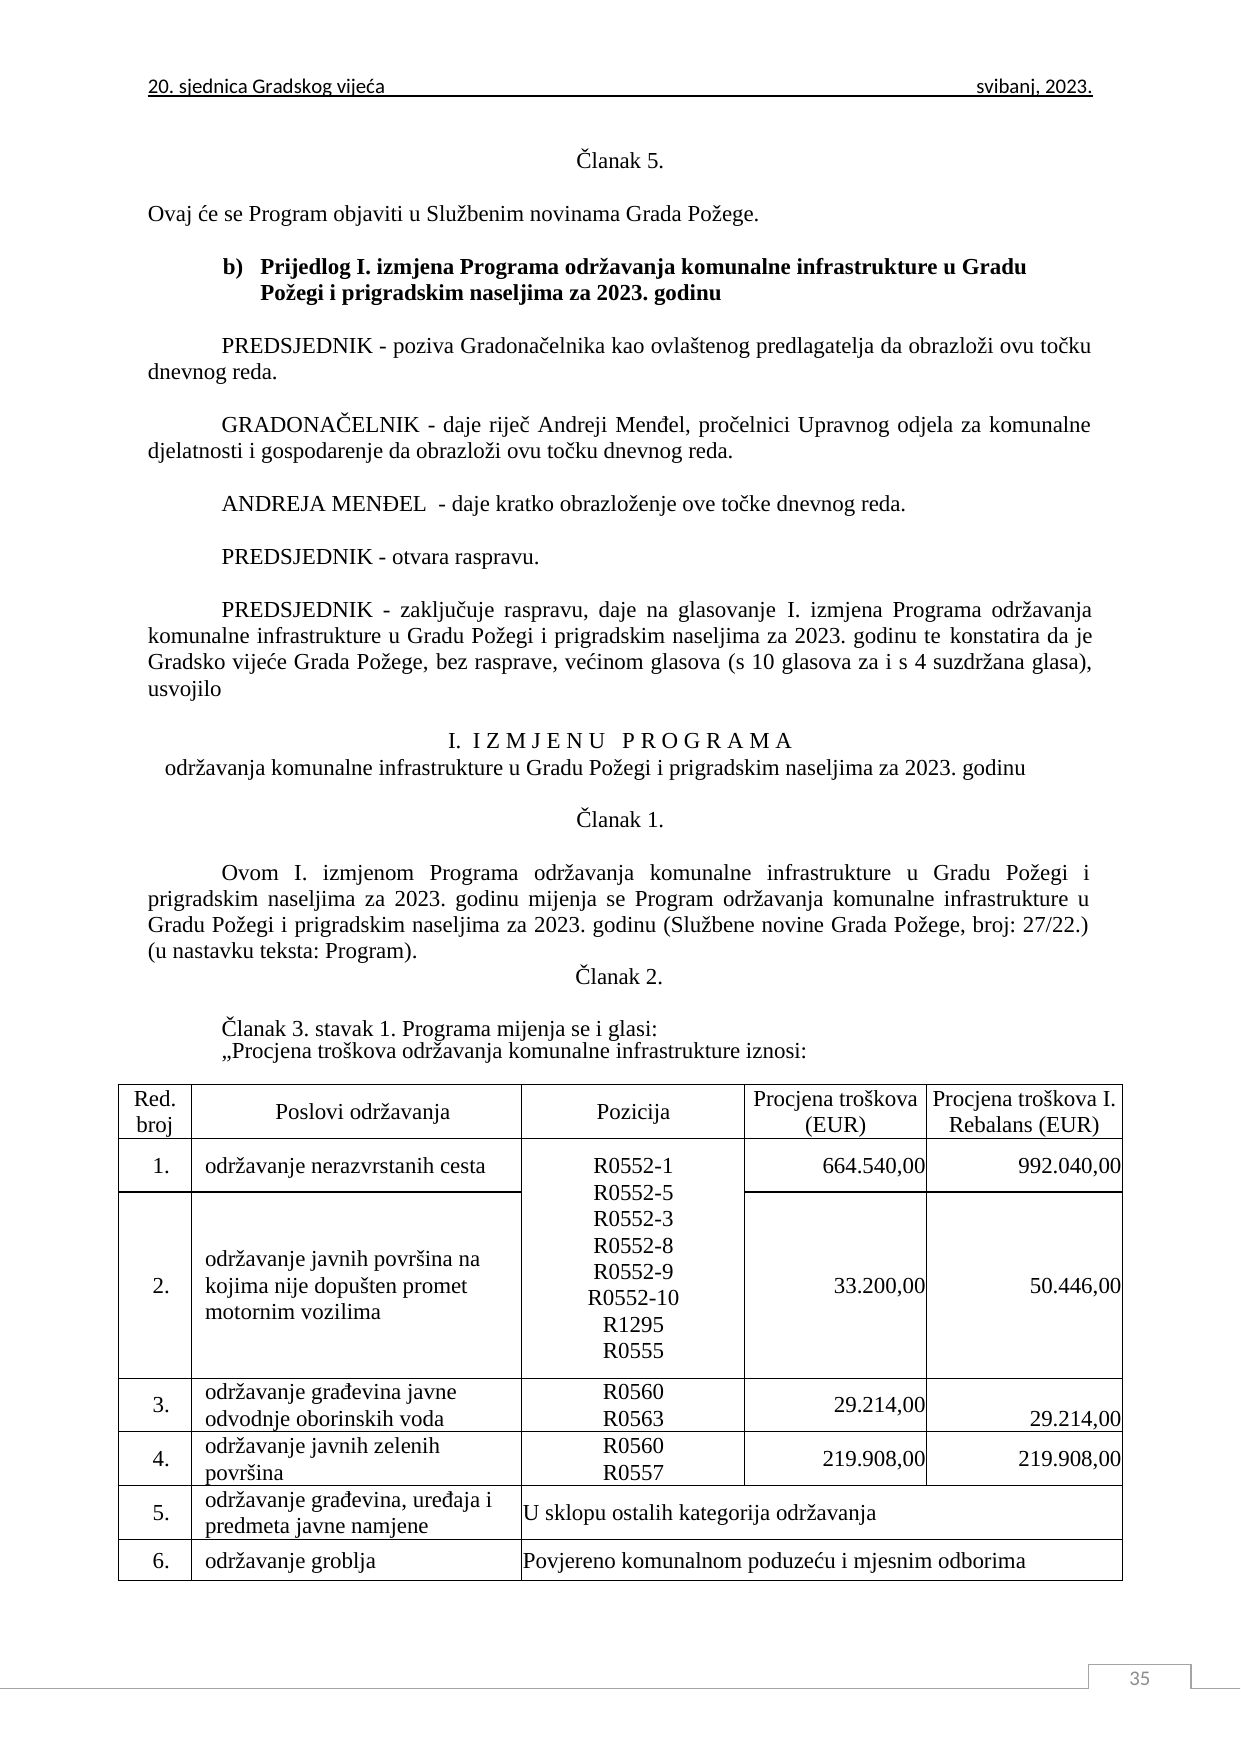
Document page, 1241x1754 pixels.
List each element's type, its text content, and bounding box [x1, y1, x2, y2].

text PREDSJEDNIK - poziva Gradonačelnika kao ovlaštenog predlagatelja da obrazloži ovu točku dnevnog reda. [148, 332, 1093, 385]
text GRADONAČELNIK - daje riječ Andreji Menđel, pročelnici Upravnog odjela za komunalne djelatnosti i gospodarenje da obrazloži ovu točku dnevnog reda. [148, 411, 1093, 464]
text Članak 1. [148, 806, 1093, 833]
table_cell R0560 R0563 [522, 1379, 744, 1431]
text Ovom I. izmjenom Programa održavanja komunalne infrastrukture u Gradu Požegi i prigradskim naseljima za 2023. godinu mijenja se Program održavanja komunalne infrastrukture u Gradu Požegi i prigradskim naseljima za 2023. godinu (Službene novine Grada Požege, broj: 27/22.) (u nastavku teksta: Program). [148, 859, 1091, 963]
table_cell 664.540,00 [745, 1139, 926, 1191]
table_cell 3. [119, 1379, 191, 1431]
text Ovaj će se Program objaviti u Službenim novinama Grada Požege. [148, 200, 1093, 227]
text Članak 5. [148, 148, 1093, 174]
table_cell U sklopu ostalih kategorija održavanja [522, 1486, 1122, 1539]
table_cell 1. [119, 1139, 191, 1191]
text I. I Z M J E N U P R O G R A M A [148, 727, 1093, 754]
table_cell 6. [119, 1540, 191, 1580]
table_cell održavanje građevina javne odvodnje oborinskih voda [192, 1379, 521, 1431]
table_cell R0552-1 R0552-5 R0552-3 R0552-8 R0552-9 R0552-10 R1295 R0555 [522, 1139, 744, 1377]
table_header Poslovi održavanja [192, 1085, 521, 1138]
table_cell 4. [119, 1432, 191, 1485]
text održavanja komunalne infrastrukture u Gradu Požegi i prigradskim naseljima za 2023. godinu [148, 754, 1093, 780]
table_header Procjena troškova I. Rebalans (EUR) [927, 1085, 1122, 1138]
table_cell 2. [119, 1193, 191, 1377]
text ANDREJA MENĐEL - daje kratko obrazloženje ove točke dnevnog reda. [148, 490, 1093, 517]
table_cell 33.200,00 [745, 1193, 926, 1377]
table_header Procjena troškova (EUR) [745, 1085, 926, 1138]
text Članak 3. stavak 1. Programa mijenja se i glasi: [148, 1015, 1091, 1041]
text Članak 2. [148, 963, 1091, 989]
list Prijedlog I. izmjena Programa održavanja komunalne infrastrukture u Gradu Požegi i prigradskim naseljima za 2023. godinu [223, 253, 1093, 306]
text PREDSJEDNIK - otvara raspravu. [148, 543, 1093, 569]
table_cell 219.908,00 [745, 1432, 926, 1485]
table_cell 50.446,00 [927, 1193, 1122, 1377]
table_cell 29.214,00 [927, 1379, 1122, 1431]
table_cell održavanje građevina, uređaja i predmeta javne namjene [192, 1486, 521, 1539]
table_header Red. broj [119, 1085, 191, 1138]
table_header Pozicija [522, 1085, 744, 1138]
table_cell 5. [119, 1486, 191, 1539]
text „Procjena troškova održavanja komunalne infrastrukture iznosi: [148, 1041, 1093, 1063]
table_cell održavanje javnih površina na kojima nije dopušten promet motornim vozilima [192, 1193, 521, 1377]
table_cell 992.040,00 [927, 1139, 1122, 1191]
table_cell 29.214,00 [745, 1379, 926, 1431]
table_cell održavanje nerazvrstanih cesta [192, 1139, 521, 1191]
table_cell održavanje groblja [192, 1540, 521, 1580]
table_cell održavanje javnih zelenih površina [192, 1432, 521, 1485]
table_cell 219.908,00 [927, 1432, 1122, 1485]
table_cell R0560 R0557 [522, 1432, 744, 1485]
text PREDSJEDNIK - zaključuje raspravu, daje na glasovanje I. izmjena Programa održavanja komunalne infrastrukture u Gradu Požegi i prigradskim naseljima za 2023. godinu te konstatira da je Gradsko vijeće Grada Požege, bez rasprave, većinom glasova (s 10 glasova za i s 4 suzdržana glasa), usvojilo [148, 596, 1093, 701]
table_cell Povjereno komunalnom poduzeću i mjesnim odborima [522, 1540, 1122, 1580]
